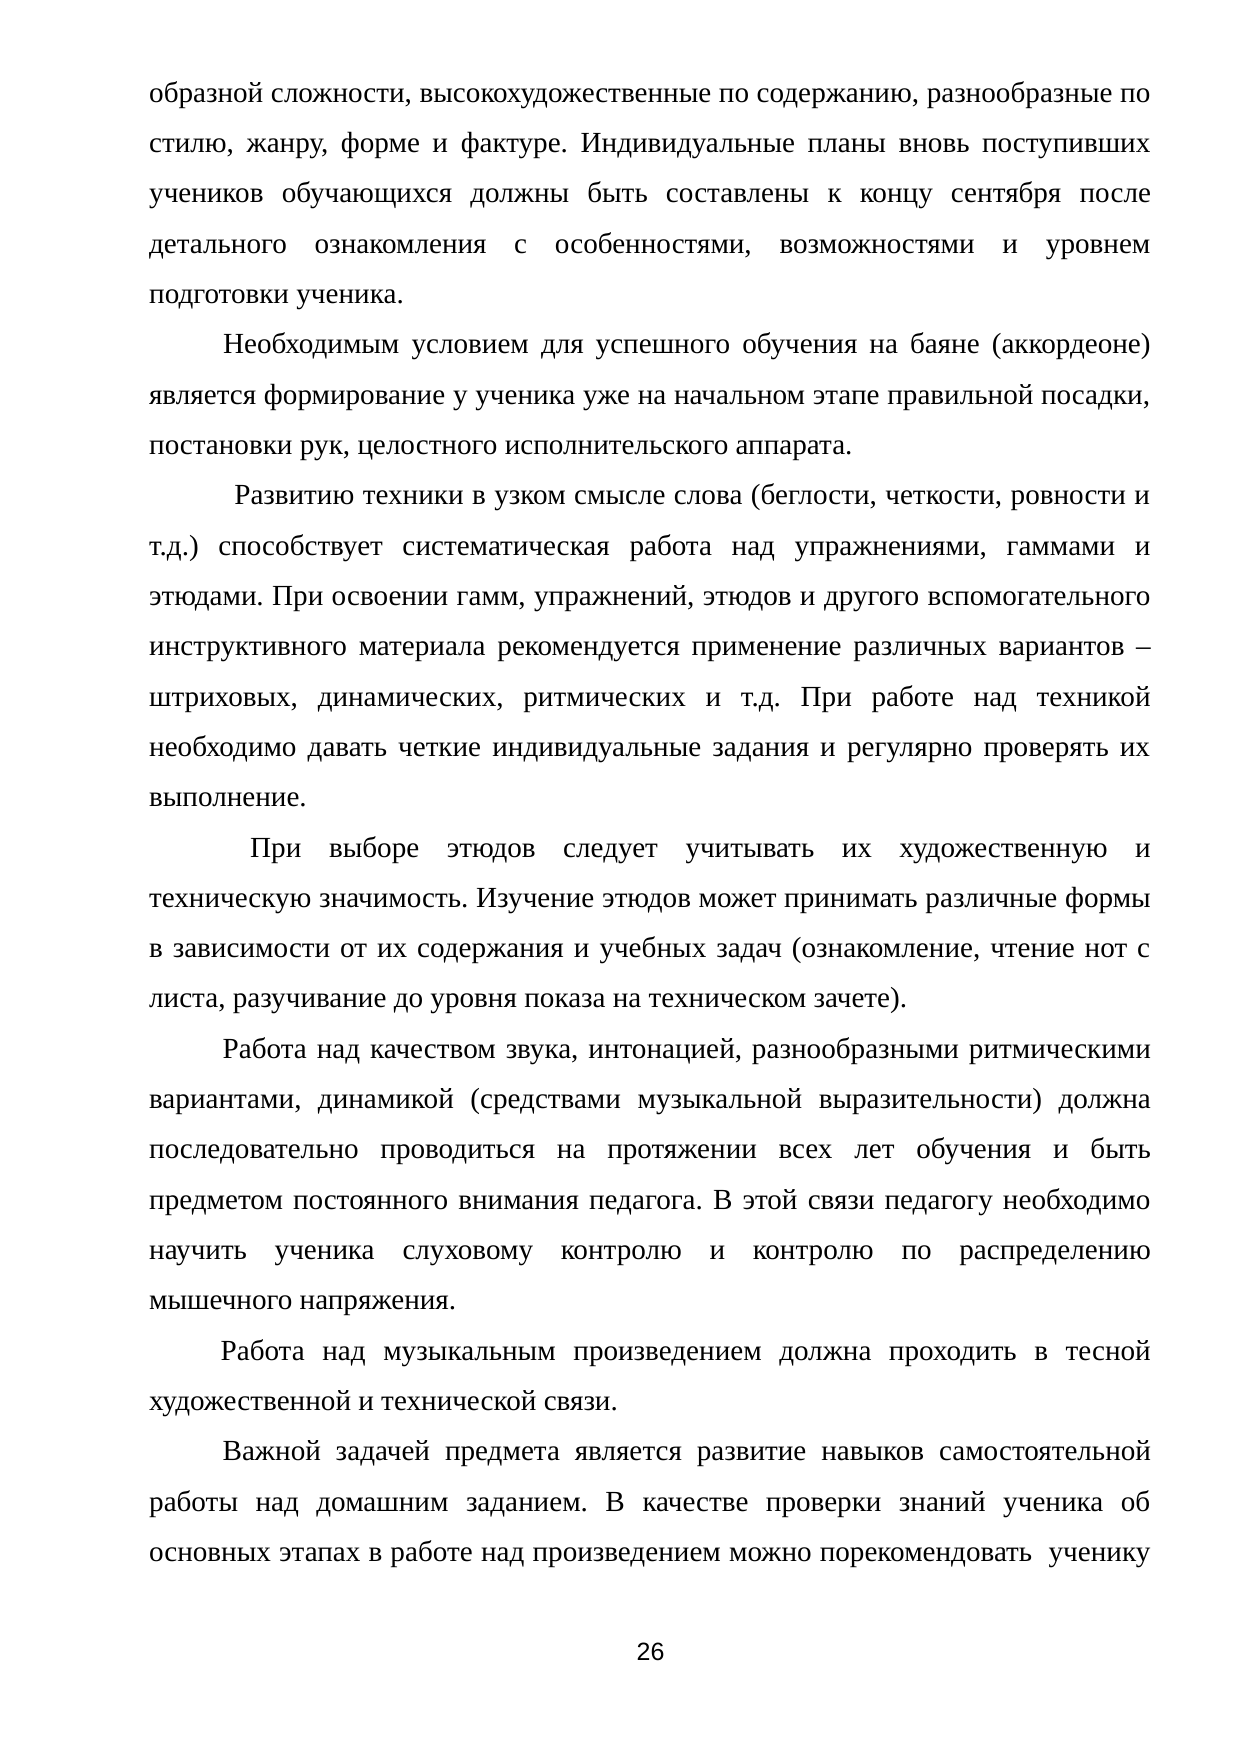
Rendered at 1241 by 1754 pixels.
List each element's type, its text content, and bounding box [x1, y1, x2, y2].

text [149, 75, 1152, 310]
text При выборе этюдов следует учитывать их художественную и техническую значимость. Изучение этюдов может принимать различные формы в зависимости от их содержания и учебных задач (ознакомление, чтение нот с листа, разучивание до уровня показа на техническом зачете). [149, 830, 1152, 1014]
text Развитию техники в узком смысле слова (беглости, четкости, ровности и т.д.) способствует систематическая работа над упражнениями, гаммами и этюдами. При освоении гамм, упражнений, этюдов и другого вспомогательного инструктивного материала рекомендуется применение различных вариантов – штриховых, динамических, ритмических и т.д. При работе над техникой необходимо давать четкие индивидуальные задания и регулярно проверять их выполнение. [149, 477, 1152, 813]
text Необходимым условием для успешного обучения на баяне (аккордеоне) является формирование у ученика уже на начальном этапе правильной посадки, постановки рук, целостного исполнительского аппарата. [149, 326, 1152, 461]
text Работа над музыкальным произведением должна проходить в тесной художественной и технической связи. [149, 1333, 1152, 1417]
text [149, 1433, 1152, 1568]
text Работа над качеством звука, интонацией, разнообразными ритмическими вариантами, динамикой (средствами музыкальной выразительности) должна последовательно проводиться на протяжении всех лет обучения и быть предметом постоянного внимания педагога. В этой связи педагогу необходимо научить ученика слуховому контролю и контролю по распределению мышечного напряжения. [149, 1031, 1152, 1316]
